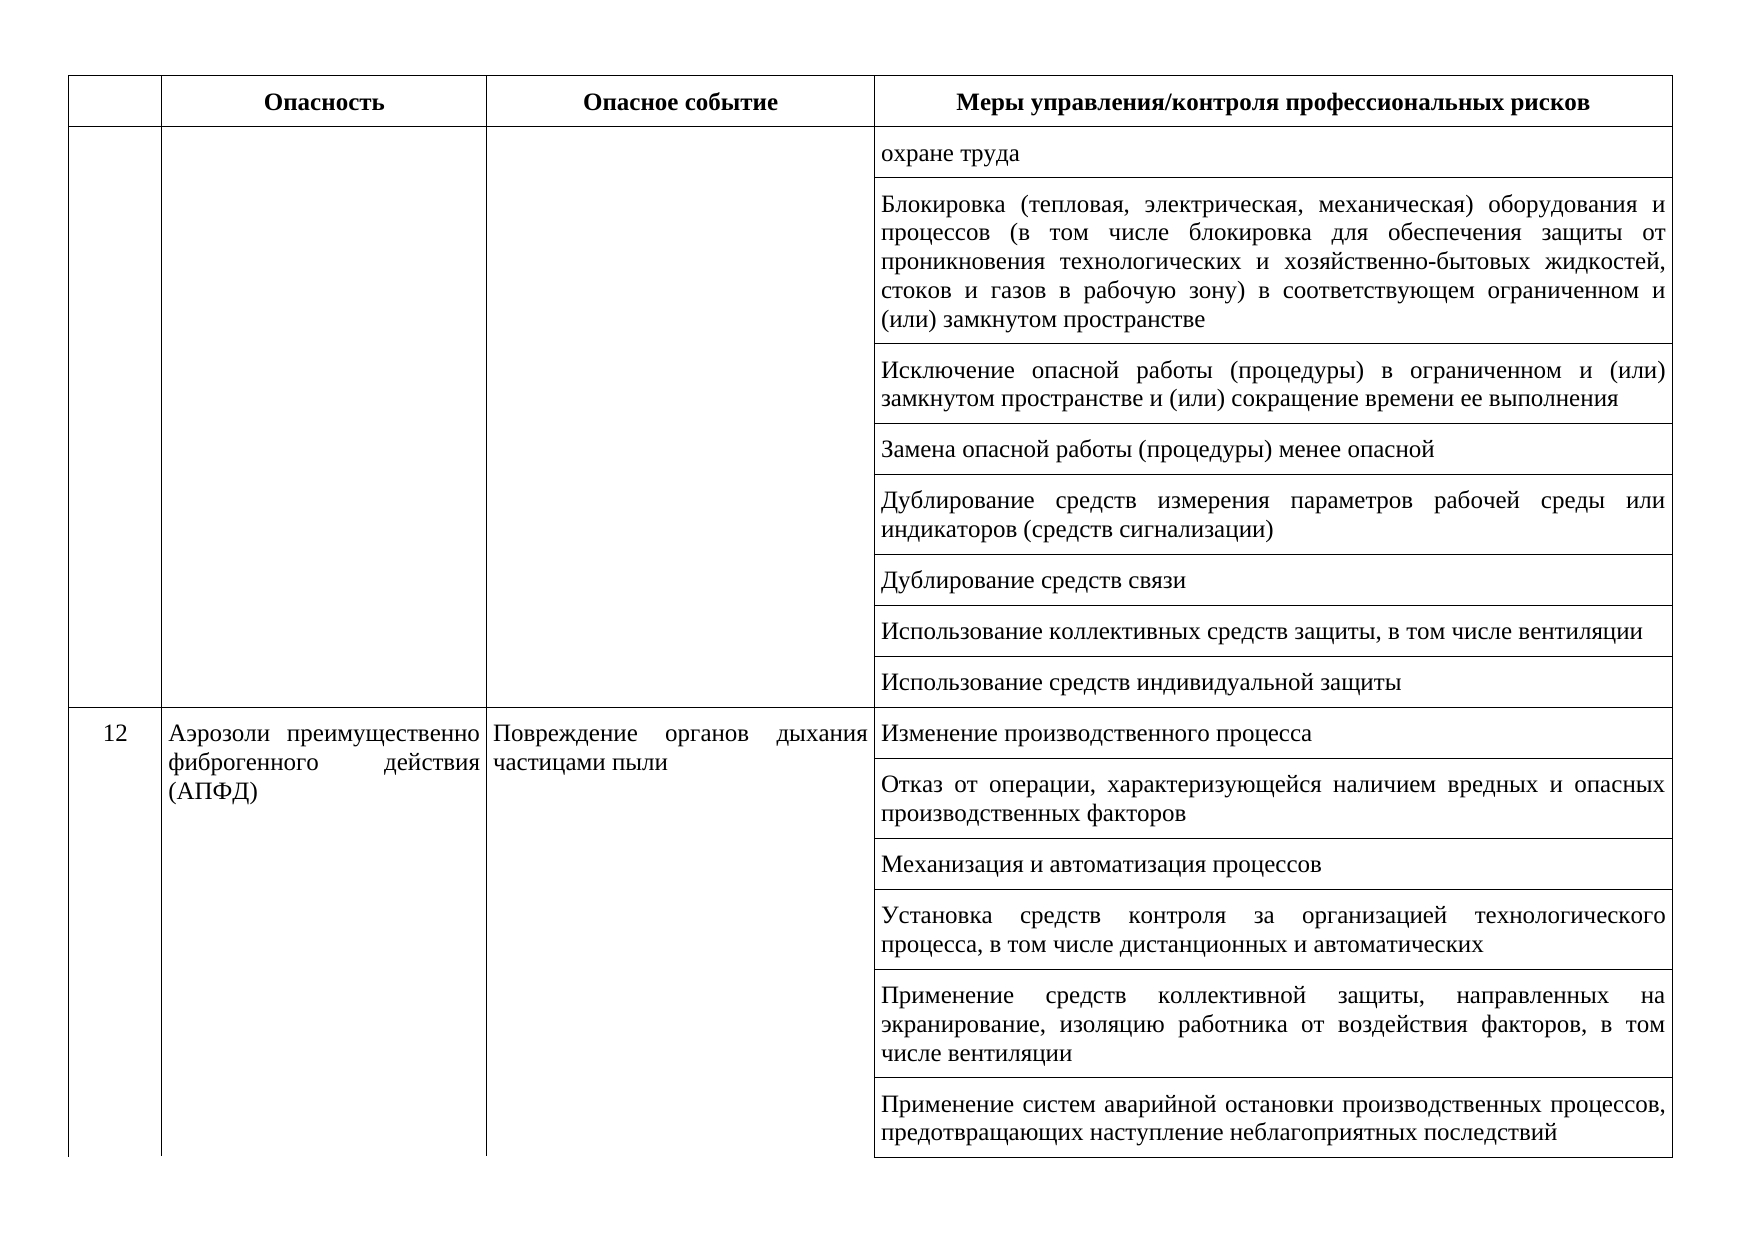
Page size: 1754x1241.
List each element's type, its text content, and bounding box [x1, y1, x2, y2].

table_header [69, 76, 161, 126]
table_cell Блокировка (тепловая, электрическая, механическая) оборудования и процессов (в том числе блокировка для обеспечения защиты от проникновения технологических и хозяйственно-бытовых жидкостей, стоков и газов в рабочую зону) в соответствующем ограниченном и (или) замкнутом пространстве [875, 178, 1672, 343]
table_cell Повреждение органов дыхания частицами пыли [486, 708, 874, 1157]
table_header Меры управления/контроля профессиональных рисков [875, 76, 1672, 126]
table_cell Использование средств индивидуальной защиты [875, 657, 1672, 707]
table_cell Применение систем аварийной остановки производственных процессов, предотвращающих наступление неблагоприятных последствий [875, 1078, 1672, 1157]
table_cell Изменение производственного процесса [875, 708, 1672, 758]
table_header Опасность [162, 76, 486, 126]
table_header Опасное событие [487, 76, 874, 126]
table_cell Установка средств контроля за организацией технологического процесса, в том числе дистанционных и автоматических [875, 890, 1672, 968]
table_cell Аэрозоли преимущественно фиброгенного действия (АПФД) [162, 708, 486, 1157]
table_cell Применение средств коллективной защиты, направленных на экранирование, изоляцию работника от воздействия факторов, в том числе вентиляции [875, 970, 1672, 1077]
table_cell Механизация и автоматизация процессов [875, 839, 1672, 889]
table_cell Исключение опасной работы (процедуры) в ограниченном и (или) замкнутом пространстве и (или) сокращение времени ее выполнения [875, 344, 1672, 423]
table_cell Дублирование средств связи [875, 555, 1672, 605]
table_cell Замена опасной работы (процедуры) менее опасной [875, 424, 1672, 474]
table_cell Дублирование средств измерения параметров рабочей среды или индикаторов (средств сигнализации) [875, 475, 1672, 554]
table_cell 12 [69, 708, 162, 1157]
table_cell Использование коллективных средств защиты, в том числе вентиляции [875, 606, 1672, 656]
table_cell Отказ от операции, характеризующейся наличием вредных и опасных производственных факторов [875, 759, 1672, 838]
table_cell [875, 127, 1672, 177]
